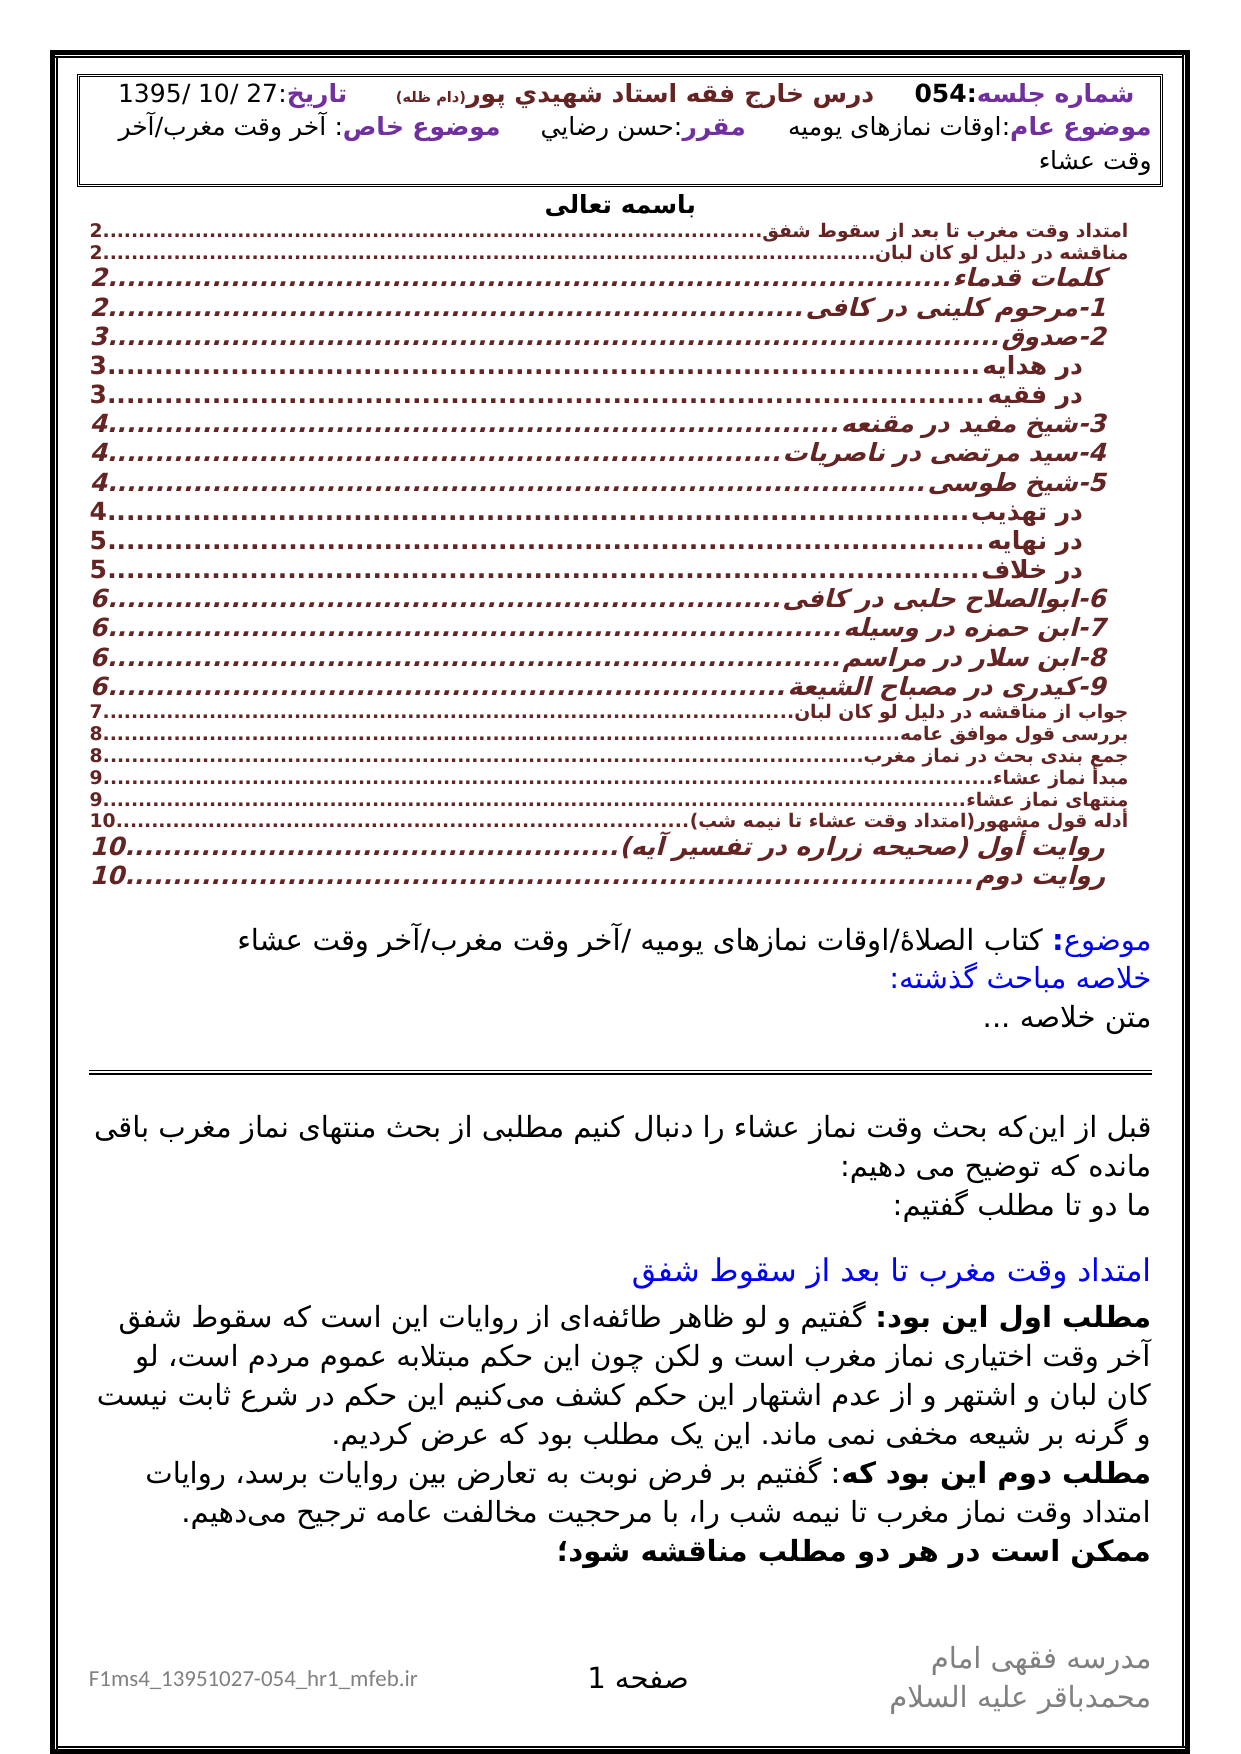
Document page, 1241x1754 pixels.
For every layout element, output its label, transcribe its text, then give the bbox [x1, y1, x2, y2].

text 6-ابوالصلاح حلبی در کافی 6 [89, 584, 1106, 613]
text در نهایه 5 [89, 526, 1083, 555]
text أدله قول مشهور(امتداد وقت عشاء تا نیمه شب) 10 [89, 810, 1128, 832]
text روایت أول (صحیحه زراره در تفسیر آیه) 10 [89, 832, 1106, 861]
text مبدأ نماز عشاء 9 [89, 767, 1128, 788]
text جمع بندی بحث در نماز مغرب 8 [89, 745, 1128, 767]
text کلمات قدماء 2 [89, 263, 1106, 293]
text 7-ابن حمزه در وسیله 6 [89, 613, 1106, 643]
text متن خلاصه ... [89, 1001, 1152, 1035]
text امتداد وقت مغرب تا بعد از سقوط شفق 2 [89, 220, 1128, 242]
text روایت دوم 10 [89, 861, 1106, 891]
text 2-صدوق 3 [89, 322, 1106, 351]
text 3-شیخ مفید در مقنعه 4 [89, 409, 1106, 438]
text در هدایه 3 [89, 351, 1083, 380]
text خلاصه مباحث گذشته: [89, 962, 1152, 996]
text 1-مرحوم کلینی در کافی 2 [89, 293, 1106, 322]
text ممکن است در هر دو مطلب مناقشه شود؛ [89, 1534, 1152, 1568]
text بررسی قول موافق عامه 8 [89, 723, 1128, 745]
text 8-ابن سلار در مراسم 6 [89, 643, 1106, 672]
text در خلاف 5 [89, 555, 1083, 584]
text قبل از این‌که بحث وقت نماز عشاء را دنبال کنیم مطلبی از بحث منتهای نماز مغرب باقی مانده که توضیح می دهیم: [89, 1111, 1152, 1184]
text امتداد وقت مغرب تا بعد از سقوط شفق [89, 1253, 1152, 1289]
text 5-شیخ طوسی 4 [89, 468, 1106, 497]
text مطلب اول این بود: گفتیم و لو ظاهر طائفه‌ای از روایات این است که سقوط شفق آخر وقت اختیاری نماز مغرب است و لکن چون این حکم مبتلابه عموم مردم است، لو کان لبان و اشتهر و از عدم اشتهار این حکم کشف می‌کنیم این حکم در شرع ثابت نیست و گرنه بر شیعه مخفی نمی ماند. این یک مطلب بود که عرض کردیم. [89, 1301, 1152, 1452]
text در تهذیب 4 [89, 497, 1083, 526]
text ما دو تا مطلب گفتیم: [89, 1189, 1152, 1223]
text باسمه تعالی [89, 191, 1152, 220]
text مناقشه در دلیل لو کان لبان 2 [89, 242, 1128, 263]
text مطلب دوم این بود که: گفتیم بر فرض نوبت به تعارض بین روایات برسد، روایات امتداد وقت نماز مغرب تا نیمه شب را، با مرحجیت مخالفت عامه ترجیح می‌دهیم. [89, 1457, 1152, 1529]
text منتهای نماز عشاء 9 [89, 788, 1128, 810]
text 4-سید مرتضی در ناصریات 4 [89, 438, 1106, 468]
text 9-کیدری در مصباح الشیعة 6 [89, 672, 1106, 701]
text جواب از مناقشه در دلیل لو کان لبان 7 [89, 701, 1128, 723]
text موضوع: کتاب الصلاۀ/اوقات نمازهای یومیه /آخر وقت مغرب/آخر وقت عشاء [89, 923, 1152, 957]
text در فقیه 3 [89, 380, 1083, 409]
